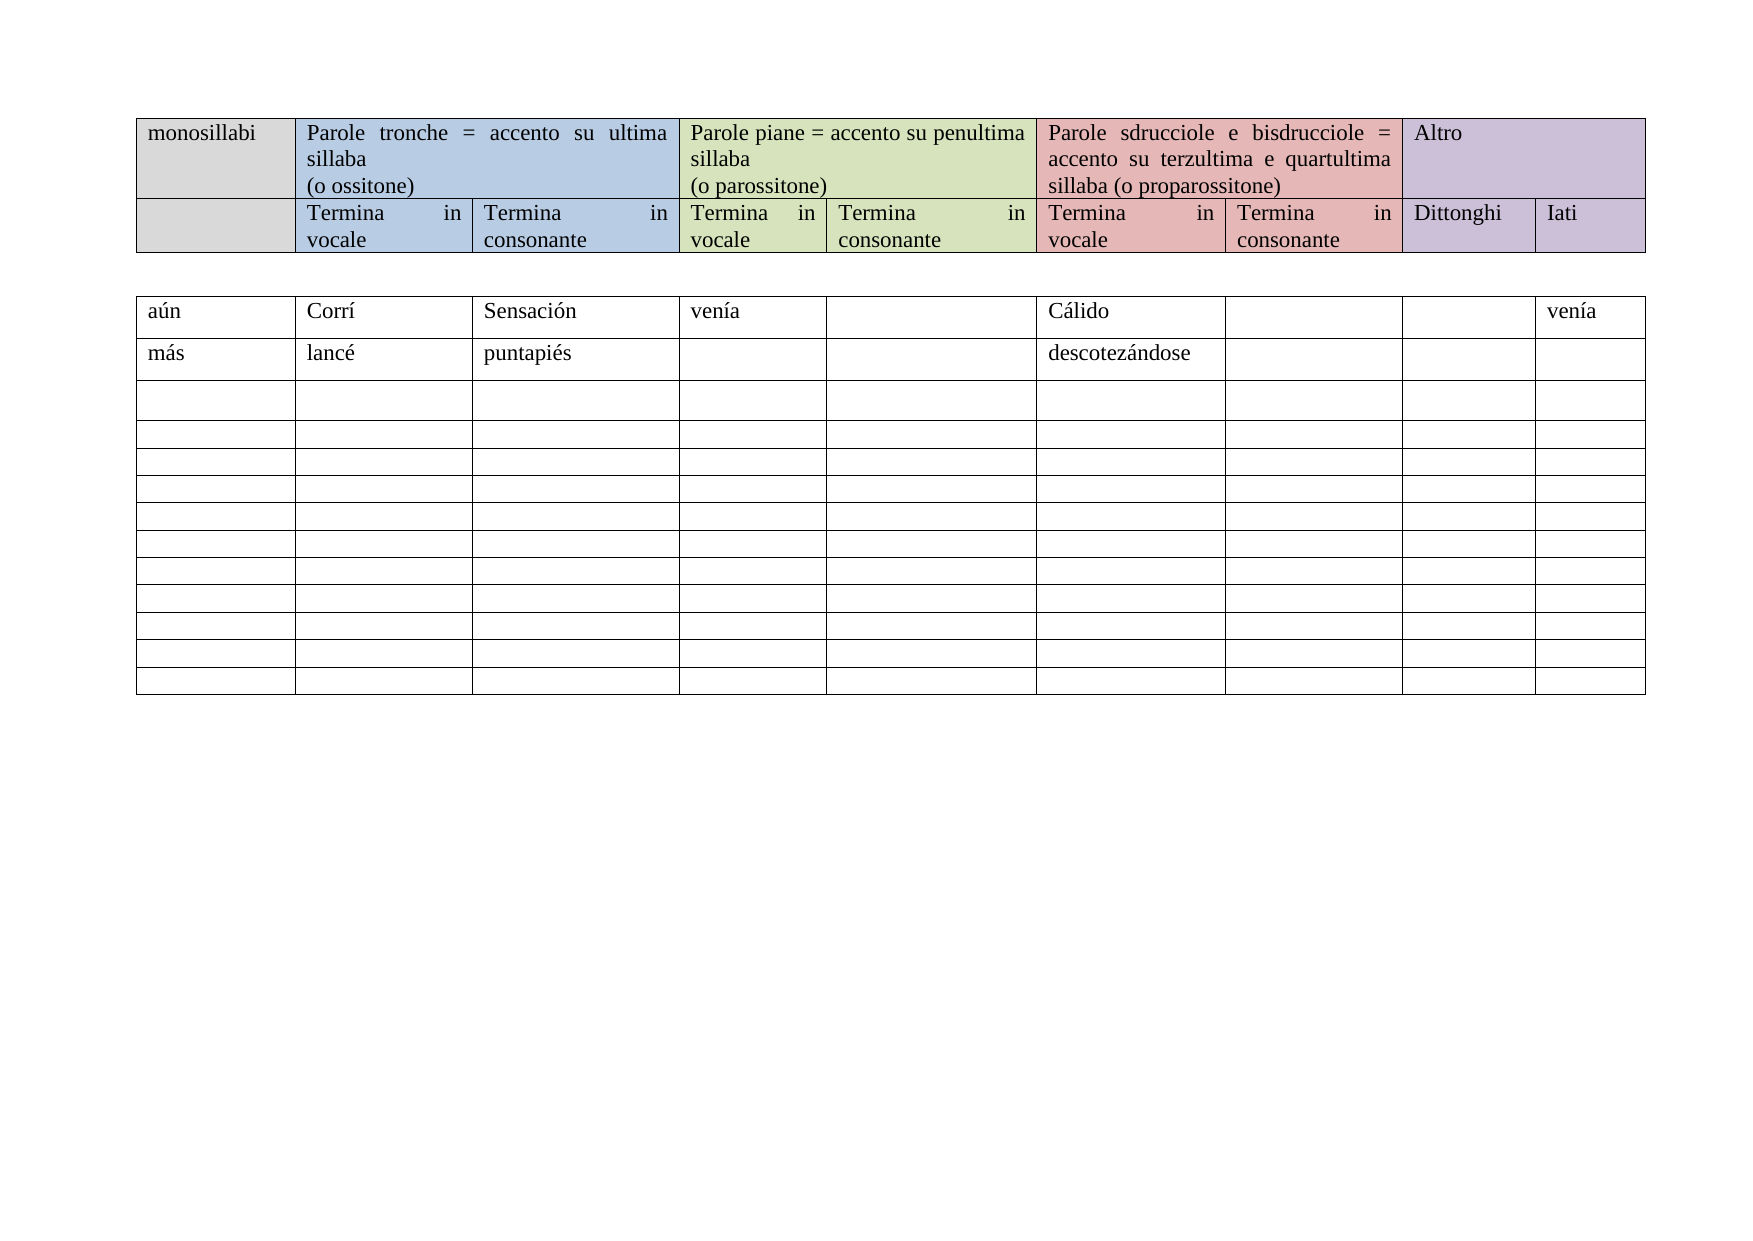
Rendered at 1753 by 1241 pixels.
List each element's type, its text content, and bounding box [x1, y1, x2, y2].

table_cell [1403, 668, 1535, 694]
table_cell [296, 613, 472, 639]
table_cell [1536, 531, 1645, 557]
table_cell [1403, 339, 1535, 379]
table_cell [827, 613, 1036, 639]
table_cell [1403, 476, 1535, 502]
table_cell [473, 381, 679, 420]
table_cell [137, 640, 295, 667]
table_cell [680, 668, 826, 694]
table_cell [1536, 640, 1645, 667]
table_cell [1226, 585, 1402, 612]
table_cell [1403, 531, 1535, 557]
table_header Altro [1403, 119, 1645, 198]
table_cell Termina in consonante [1226, 199, 1402, 252]
table_cell descotezándose [1037, 339, 1225, 379]
table_cell [473, 476, 679, 502]
table_cell [1536, 668, 1645, 694]
table_cell [827, 558, 1036, 584]
table_header [1403, 297, 1535, 338]
table_cell [827, 449, 1036, 475]
table_cell [827, 640, 1036, 667]
table_cell [680, 503, 826, 529]
table_cell [1536, 503, 1645, 529]
table_cell [1037, 613, 1225, 639]
table_cell [1226, 339, 1402, 379]
table_cell [827, 476, 1036, 502]
table_cell [137, 531, 295, 557]
table_cell puntapiés [473, 339, 679, 379]
table_cell [296, 476, 472, 502]
table_cell [1037, 585, 1225, 612]
table_cell [827, 531, 1036, 557]
table_cell [137, 449, 295, 475]
table_cell [1037, 531, 1225, 557]
table_cell Termina in vocale [1037, 199, 1225, 252]
table_cell [137, 476, 295, 502]
table_cell [1226, 503, 1402, 529]
table_cell [1226, 531, 1402, 557]
table_cell [1037, 558, 1225, 584]
table_cell [473, 558, 679, 584]
table_header [827, 297, 1036, 338]
table_cell [680, 585, 826, 612]
table_cell [473, 640, 679, 667]
table_cell [296, 558, 472, 584]
table_cell [827, 381, 1036, 420]
table_cell [680, 449, 826, 475]
table_cell Termina in consonante [473, 199, 679, 252]
table_cell Termina in vocale [296, 199, 472, 252]
table_cell [137, 199, 295, 252]
table_cell [827, 585, 1036, 612]
table_cell [827, 421, 1036, 447]
table_cell [1037, 449, 1225, 475]
table_cell [1403, 585, 1535, 612]
table_cell [1226, 449, 1402, 475]
table_cell [1226, 613, 1402, 639]
table_cell [1536, 558, 1645, 584]
table_cell [680, 421, 826, 447]
table_cell [1226, 381, 1402, 420]
table_cell [296, 449, 472, 475]
table_header Parole piane = accento su penultima sillaba (o parossitone) [680, 119, 1036, 198]
table_cell [137, 613, 295, 639]
table_cell [680, 339, 826, 379]
table_cell [1403, 640, 1535, 667]
table_cell [1403, 421, 1535, 447]
table_cell [1536, 421, 1645, 447]
table_cell Iati [1536, 199, 1645, 252]
table_cell [137, 503, 295, 529]
table_cell [1536, 339, 1645, 379]
table_cell [1536, 476, 1645, 502]
table_header [1226, 297, 1402, 338]
table_cell [296, 640, 472, 667]
table_cell [680, 613, 826, 639]
table_cell [296, 668, 472, 694]
table_cell [473, 421, 679, 447]
table_cell [1226, 668, 1402, 694]
table_cell [680, 558, 826, 584]
table_cell [827, 503, 1036, 529]
table_header Cálido [1037, 297, 1225, 338]
table_cell [1037, 421, 1225, 447]
table_cell [1536, 585, 1645, 612]
table_cell [1403, 503, 1535, 529]
table_cell [137, 421, 295, 447]
table_cell [296, 531, 472, 557]
table_cell [137, 381, 295, 420]
table_cell [1037, 668, 1225, 694]
table_cell [1536, 613, 1645, 639]
table_cell Termina in vocale [680, 199, 826, 252]
table_cell más [137, 339, 295, 379]
table_cell [1536, 381, 1645, 420]
table_cell [473, 503, 679, 529]
table_cell [1403, 613, 1535, 639]
table_cell [137, 585, 295, 612]
table_cell [827, 339, 1036, 379]
table_cell [1226, 558, 1402, 584]
table_cell Termina in consonante [827, 199, 1036, 252]
table_header Sensación [473, 297, 679, 338]
table_cell [473, 449, 679, 475]
table_cell lancé [296, 339, 472, 379]
table_cell [680, 640, 826, 667]
table_cell [680, 531, 826, 557]
table_cell [1037, 640, 1225, 667]
table_cell [137, 558, 295, 584]
table_cell [473, 585, 679, 612]
table_cell [1226, 476, 1402, 502]
table_cell [1403, 558, 1535, 584]
table_header monosillabi [137, 119, 295, 198]
table_cell Dittonghi [1403, 199, 1535, 252]
table_cell [473, 531, 679, 557]
table_header aún [137, 297, 295, 338]
table_cell [680, 381, 826, 420]
table_cell [1226, 421, 1402, 447]
table_cell [473, 613, 679, 639]
table_cell [296, 585, 472, 612]
table_cell [137, 668, 295, 694]
table_cell [296, 381, 472, 420]
table_header venía [680, 297, 826, 338]
table_cell [1403, 381, 1535, 420]
table_cell [1226, 640, 1402, 667]
table_cell [680, 476, 826, 502]
table_cell [1536, 449, 1645, 475]
table_cell [1037, 476, 1225, 502]
table_cell [296, 421, 472, 447]
table_cell [1037, 381, 1225, 420]
table_header venía [1536, 297, 1645, 338]
table_cell [473, 668, 679, 694]
table_cell [827, 668, 1036, 694]
table_cell [1403, 449, 1535, 475]
table_header Parole tronche = accento su ultima sillaba (o ossitone) [296, 119, 679, 198]
table_header Parole sdrucciole e bisdrucciole = accento su terzultima e quartultima sillaba (o proparossitone) [1037, 119, 1402, 198]
table_cell [296, 503, 472, 529]
table_header Corrí [296, 297, 472, 338]
table_cell [1037, 503, 1225, 529]
